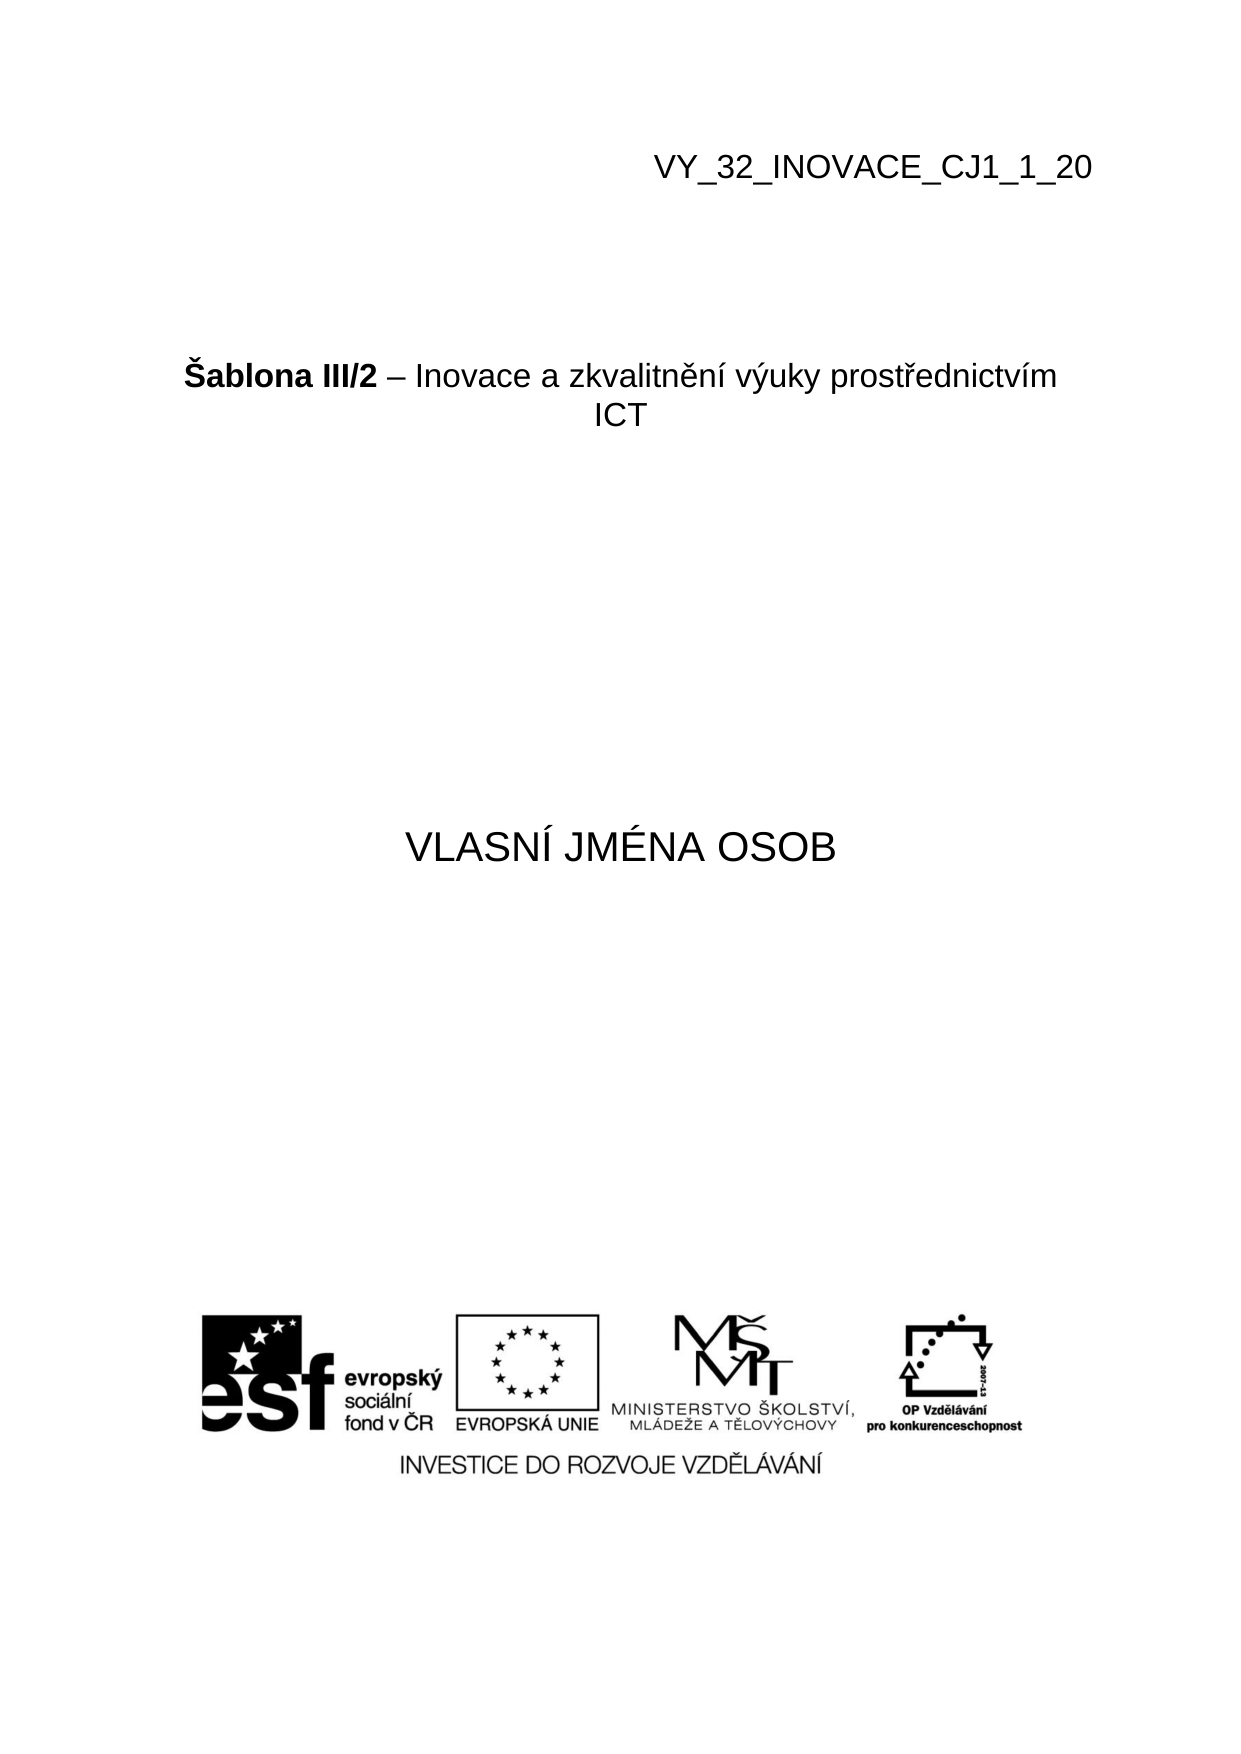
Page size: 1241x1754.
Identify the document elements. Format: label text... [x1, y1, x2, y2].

picture [158, 1278, 1080, 1503]
text VY_32_INOVACE_CJ1_1_20 [653, 147, 1105, 186]
text VLASNÍ JMÉNA OSOB [154, 823, 1087, 871]
text Šablona III/2 – Inovace a zkvalitnění výuky prostřednictvím ICT [154, 356, 1087, 433]
